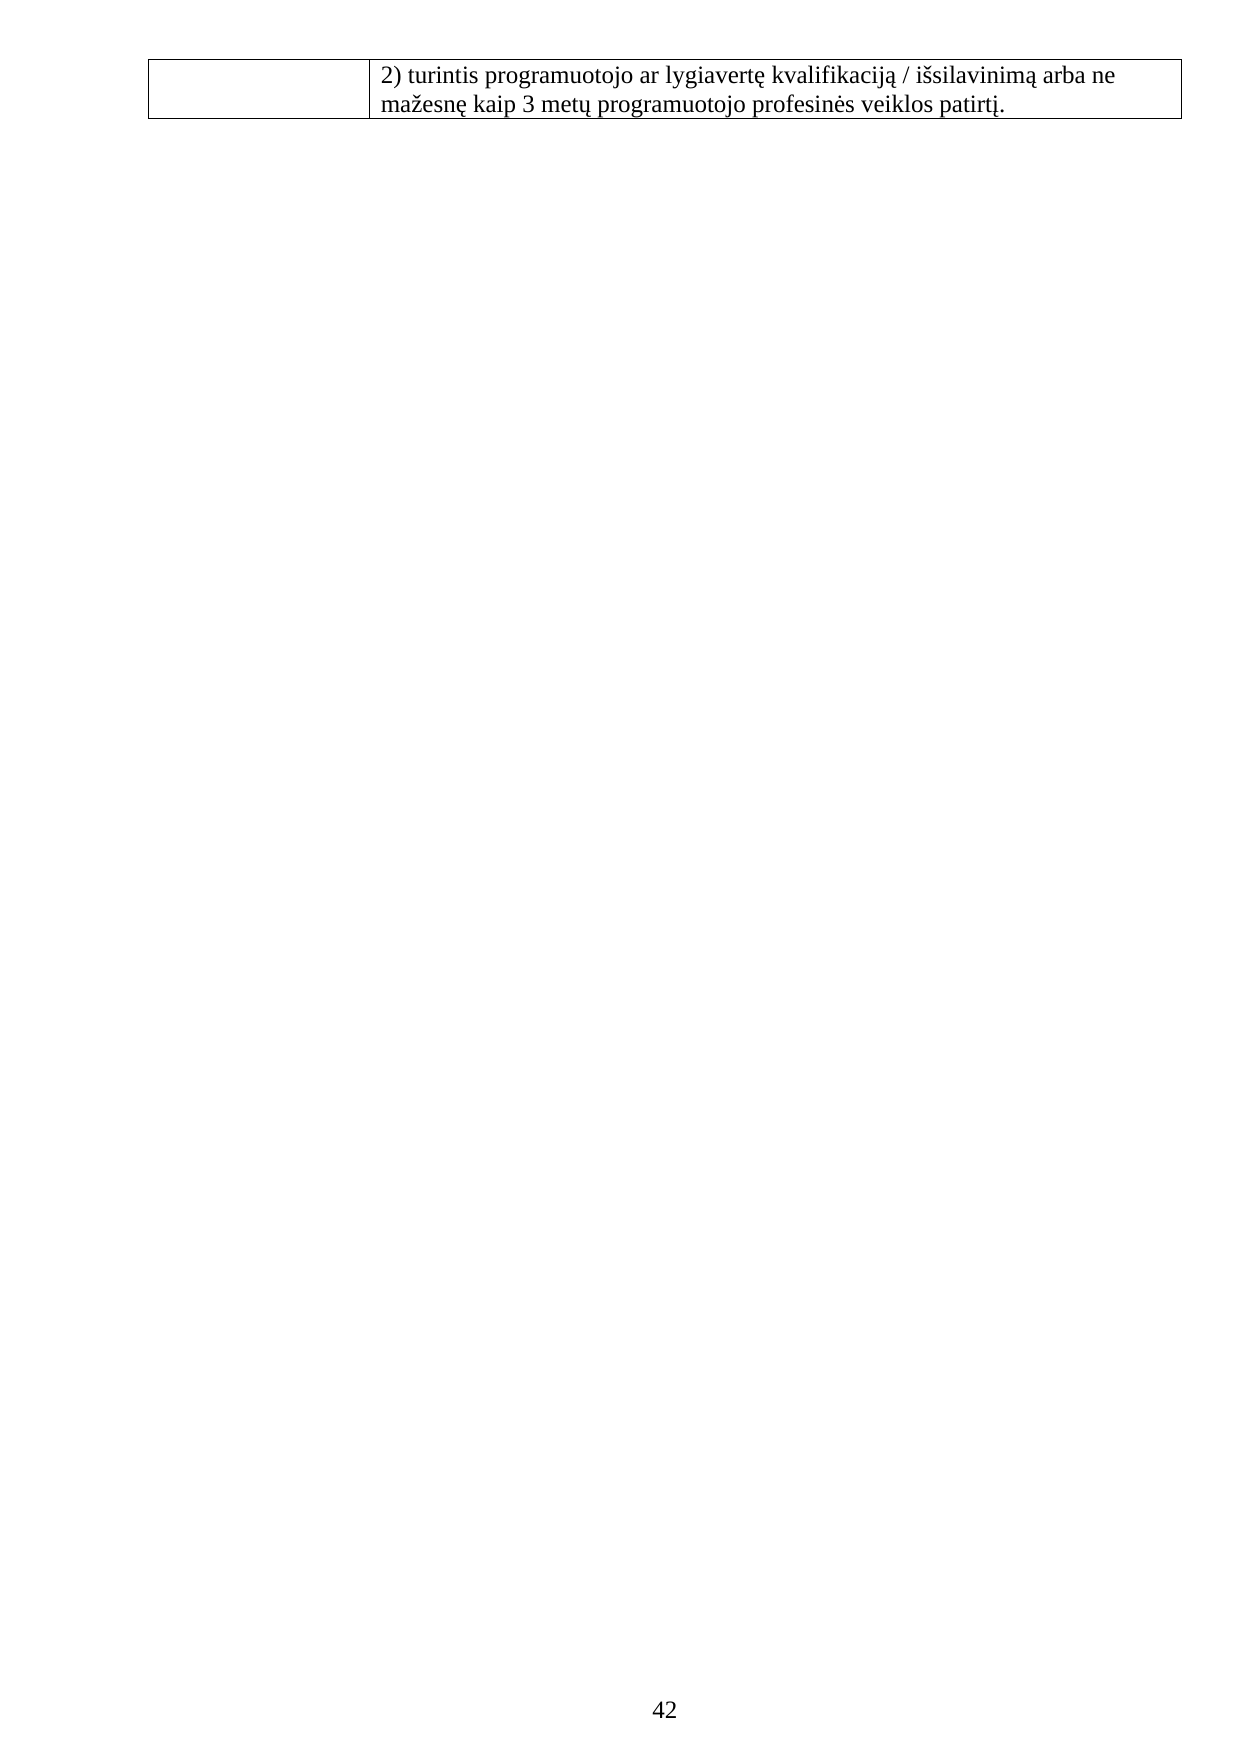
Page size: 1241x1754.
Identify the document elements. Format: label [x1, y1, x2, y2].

table_cell [370, 60, 1181, 118]
table_cell [149, 60, 369, 118]
